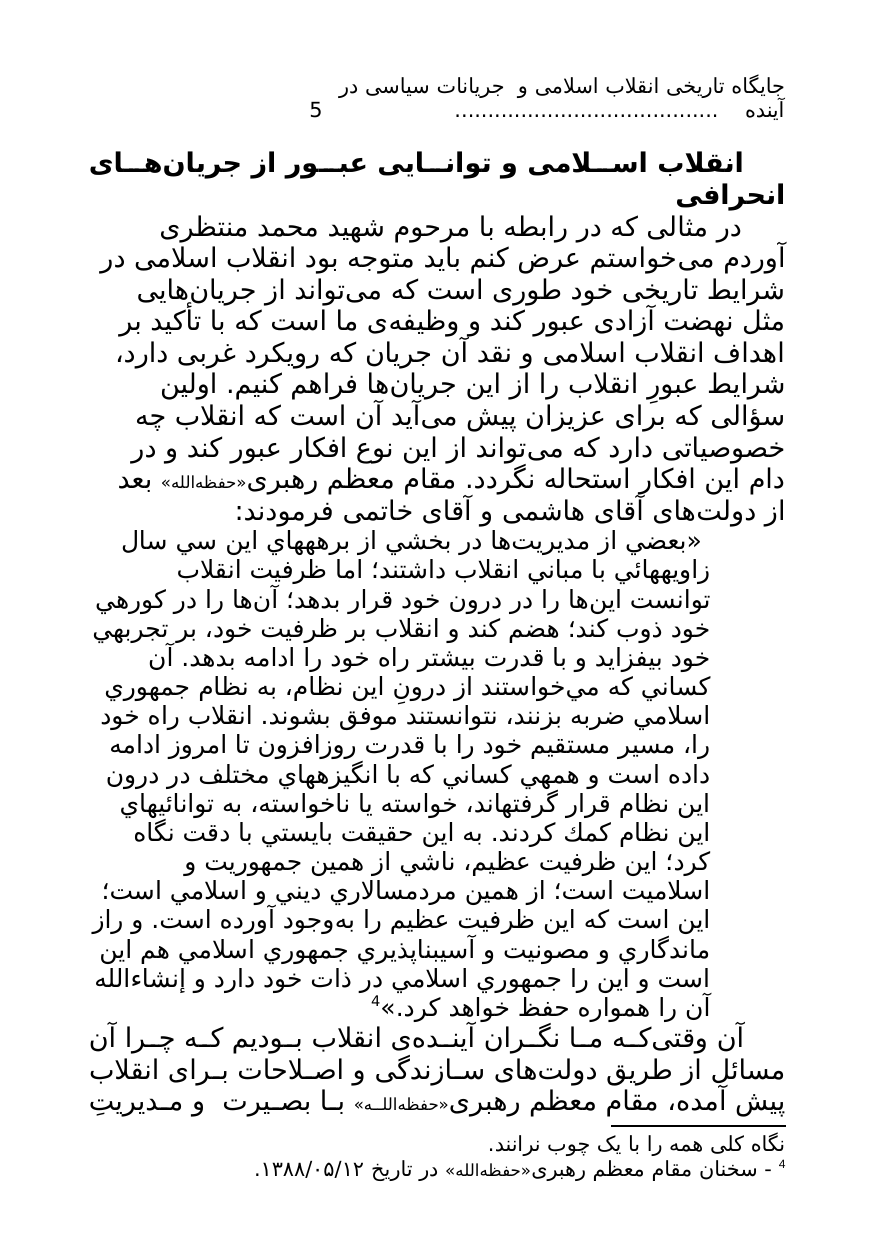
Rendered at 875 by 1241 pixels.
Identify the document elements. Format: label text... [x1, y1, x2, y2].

text انقلاب اسلامی و توانایی عبور از جریان‌های انحرافی [89, 148, 785, 211]
text در مثالی که در رابطه با مرحوم شهید محمد منتظری آوردم می‌خواستم عرض کنم باید متوجه بود انقلاب اسلامی در شرایط تاریخی خود طوری است که می‌تواند از جریان‌هایی مثل نهضت آزادی عبور کند و وظیفه‌ی ما است که با تأکید بر اهداف انقلاب اسلامی و نقد آن جریان که رویکرد غربی دارد، شرایط عبورِ انقلاب را از این جریان‌ها فراهم کنیم. اولین سؤالی که برای عزیزان پیش می‌آید آن است که انقلاب چه خصوصیاتی دارد که می‌تواند از این نوع افکار عبور کند و در دام این افکار استحاله نگردد. مقام معظم رهبری«حفظه‌الله» بعد از دولت‌های آقای هاشمی و آقای خاتمی فرمودند: [89, 211, 785, 527]
text «بعضي از مديريت‌ها در بخشي از برهه‏هاي اين سي سال زاويه‏هائي با مباني انقلاب داشتند؛ اما ظرفيت انقلاب توانست اين‌ها را در درون خود قرار بدهد؛ آن‌ها را در كوره‏ي خود ذوب كند؛ هضم كند و انقلاب بر ظرفيت خود، بر تجربه‏ي خود بيفزايد و با قدرت بيشتر راه خود را ادامه بدهد. آن كساني كه مي‌خواستند از درونِ اين نظام، به نظام جمهوري اسلامي ضربه بزنند، نتوانستند موفق بشوند. انقلاب راه خود را، مسير مستقيم خود را با قدرت روزافزون تا امروز ادامه داده است و همه‏ي كساني كه با انگيزه‏هاي مختلف در درون اين نظام قرار گرفته‏اند، خواسته يا ناخواسته، به توانائي‏هاي اين نظام كمك كردند. به اين حقيقت بايستي با دقت نگاه كرد؛ اين ظرفيت عظيم، ناشي از همين جمهوريت و اسلاميت است؛ از همين مردم‏سالاري ديني و اسلامي است؛ اين است كه اين ظرفيت عظيم را به‌وجود آورده است. و راز ماندگاري و مصونيت و آسيب‏ناپذيري جمهوري اسلامي هم اين است و اين را جمهوري اسلامي در ذات خود دارد و إن‏شاءالله آن را همواره حفظ خواهد كرد.» [89, 527, 710, 1022]
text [89, 1022, 785, 1117]
